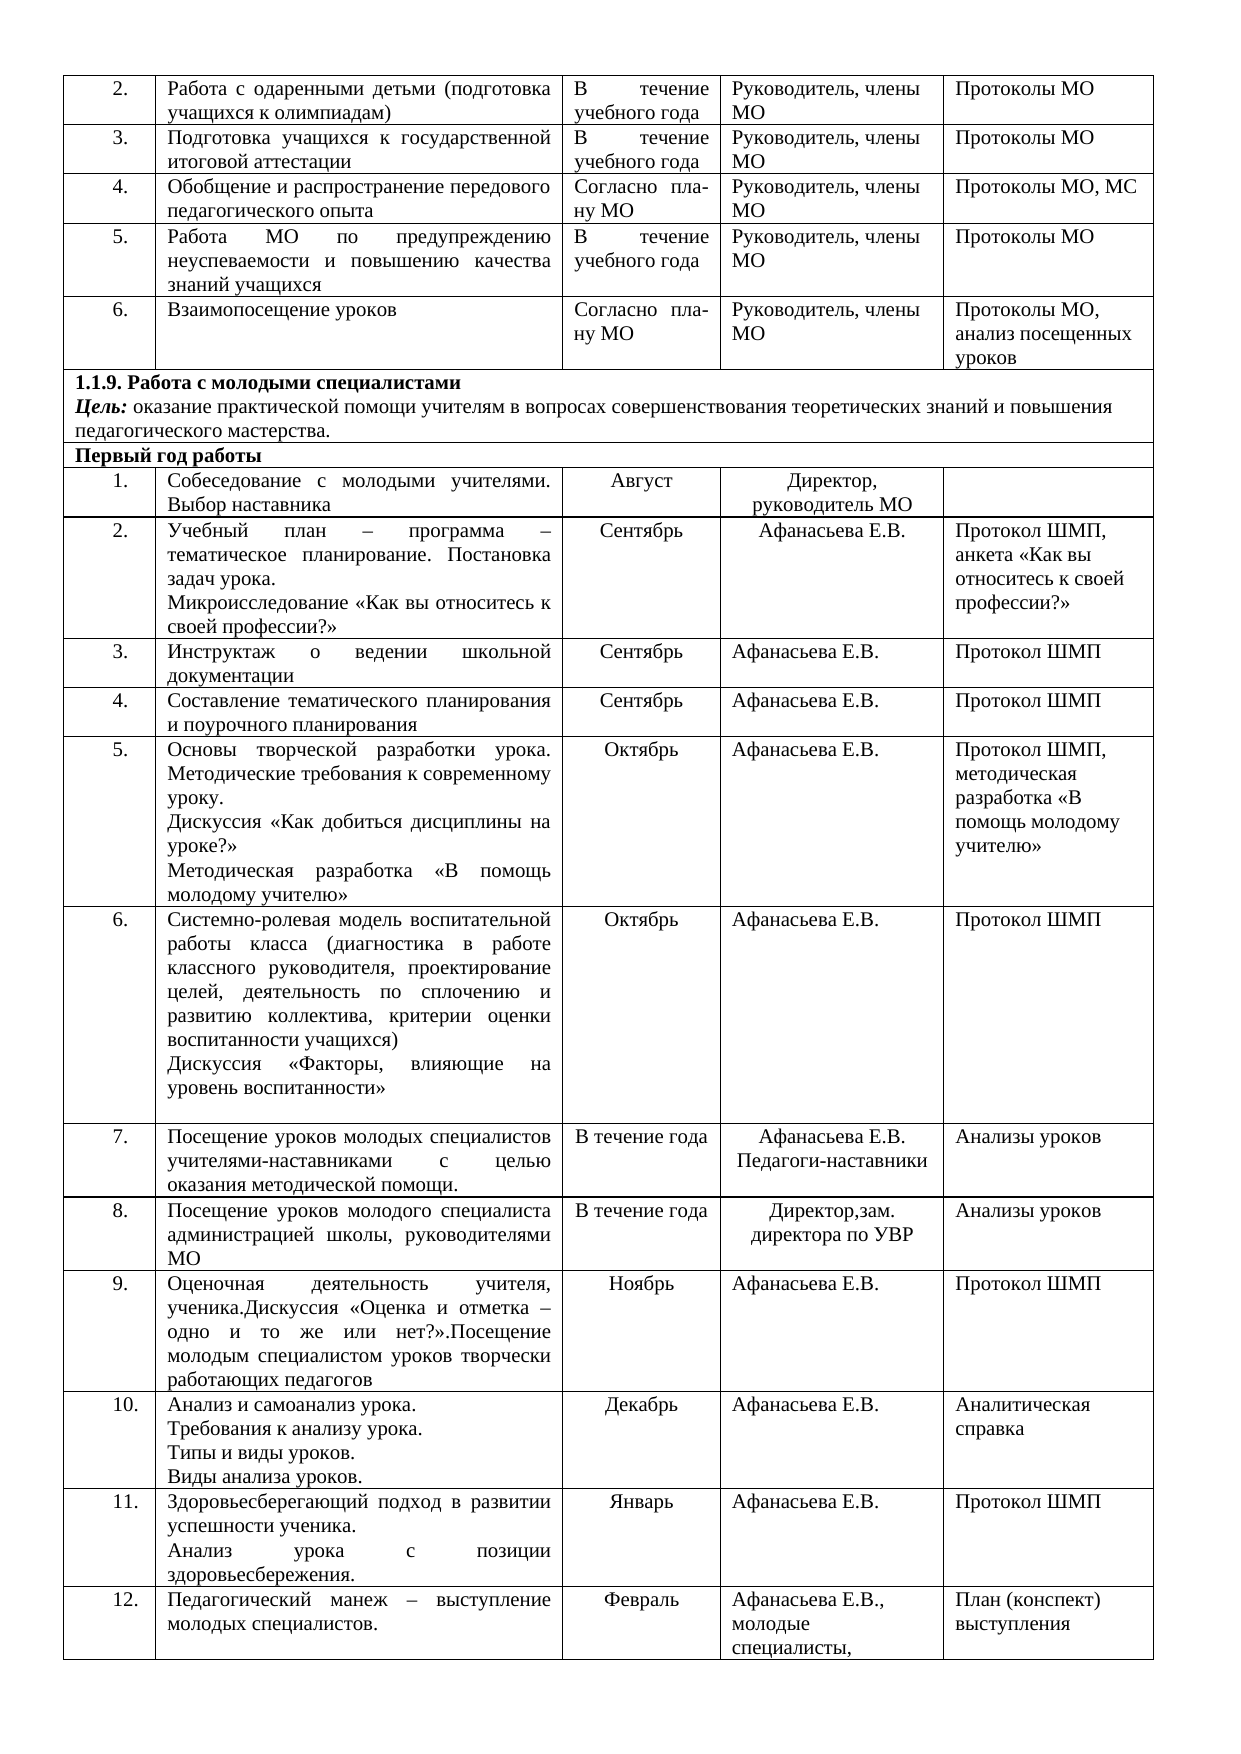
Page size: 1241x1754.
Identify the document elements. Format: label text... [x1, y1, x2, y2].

table_cell Январь [563, 1489, 720, 1586]
table_cell [64, 688, 155, 736]
table_cell Оценочная деятельность учителя, ученика.Дискуссия «Оценка и отметка – одно и то же или нет?».Посещение молодым специалистом уроков творчески работающих педагогов [156, 1271, 562, 1391]
table_cell Октябрь [563, 907, 720, 1123]
table_cell Подготовка учащихся к государственной итоговой аттестации [156, 125, 562, 173]
table_cell Основы творческой разработки урока. Методические требования к современному уроку. Дискуссия «Как добиться дисциплины на уроке?» Методическая разработка «В помощь молодому учителю» [156, 737, 562, 906]
table_cell Работа МО по предупреждению неуспеваемости и повышению качества знаний учащихся [156, 224, 562, 296]
table_cell Афанасьева Е.В. [721, 907, 943, 1123]
table_cell Протоколы МО, анализ посещенных уроков [944, 297, 1153, 369]
table_cell Системно-ролевая модель воспитательной работы класса (диагностика в работе классного руководителя, проектирование целей, деятельность по сплочению и развитию коллектива, критерии оценки воспитанности учащихся) Дискуссия «Факторы, влияющие на уровень воспитанности» [156, 907, 562, 1123]
table_cell Протокол ШМП [944, 688, 1153, 736]
table_cell [64, 76, 155, 124]
table_cell Афанасьева Е.В. [721, 1489, 943, 1586]
table_cell [64, 518, 155, 638]
table_cell [64, 1198, 155, 1270]
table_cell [563, 76, 720, 124]
table_cell Протокол ШМП [944, 639, 1153, 687]
table_cell В течение года [563, 1124, 720, 1196]
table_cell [156, 1587, 562, 1659]
table_cell [64, 1587, 155, 1659]
table_cell Работа с одаренными детьми (подготовка учащихся к олимпиадам) [156, 76, 562, 124]
table_cell Согласно плану МО [563, 297, 720, 369]
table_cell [721, 125, 943, 173]
table_cell Октябрь [563, 737, 720, 906]
table_cell Август [563, 468, 720, 516]
table_cell Протокол ШМП [944, 1489, 1153, 1586]
table_cell [64, 1392, 155, 1488]
table_cell Протокол ШМП [944, 1271, 1153, 1391]
table_cell Аналитическая справка [944, 1392, 1153, 1488]
table_cell Директор,зам. директора по УВР [721, 1198, 943, 1270]
table_cell Протоколы МО [944, 76, 1153, 124]
table_cell Протокол ШМП [944, 907, 1153, 1123]
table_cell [563, 125, 720, 173]
table_cell Афанасьева Е.В. [721, 737, 943, 906]
table_cell Декабрь [563, 1392, 720, 1488]
table_cell Руководитель, члены МО [721, 297, 943, 369]
table_cell Сентябрь [563, 639, 720, 687]
table_cell [944, 468, 1153, 516]
table_cell Протокол ШМП, методическая разработка «В помощь молодому учителю» [944, 737, 1153, 906]
table_cell В течение учебного года [563, 224, 720, 296]
table_cell Здоровьесберегающий подход в развитии успешности ученика. Анализ урока с позиции здоровьесбережения. [156, 1489, 562, 1586]
table_cell Взаимопосещение уроков [156, 297, 562, 369]
table_cell [64, 1271, 155, 1391]
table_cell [944, 1587, 1153, 1659]
table_cell Обобщение и распространение передового педагогического опыта [156, 174, 562, 222]
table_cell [721, 1587, 943, 1659]
table_cell [64, 737, 155, 906]
table_cell Сентябрь [563, 688, 720, 736]
table_cell Руководитель, члены МО [721, 224, 943, 296]
table_cell Ноябрь [563, 1271, 720, 1391]
table_cell [64, 907, 155, 1123]
table_cell Посещение уроков молодого специалиста администрацией школы, руководителями МО [156, 1198, 562, 1270]
table_cell Директор, руководитель МО [721, 468, 943, 516]
table_cell [64, 468, 155, 516]
table_cell В течение года [563, 1198, 720, 1270]
table_cell [64, 224, 155, 296]
table_cell Первый год работы [64, 443, 1153, 467]
table_cell [64, 639, 155, 687]
table_cell [64, 1489, 155, 1586]
table_cell [64, 1124, 155, 1196]
table_cell [64, 125, 155, 173]
table_cell Посещение уроков молодых специалистов учителями-наставниками с целью оказания методической помощи. [156, 1124, 562, 1196]
table_cell 1.1.9. Работа с молодыми специалистами Цель: оказание практической помощи учителям в вопросах совершенствования теоретических знаний и повышения педагогического мастерства. [64, 370, 1153, 442]
table_cell Составление тематического планирования и поурочного планирования [156, 688, 562, 736]
table_cell Афанасьева Е.В. [721, 518, 943, 638]
table_cell Учебный план – программа – тематическое планирование. Постановка задач урока. Микроисследование «Как вы относитесь к своей профессии?» [156, 518, 562, 638]
table_cell Афанасьева Е.В. [721, 1271, 943, 1391]
table_cell Афанасьева Е.В. Педагоги-наставники [721, 1124, 943, 1196]
table_cell Протоколы МО, МС [944, 174, 1153, 222]
table_cell Анализы уроков [944, 1124, 1153, 1196]
table_cell Протоколы МО [944, 125, 1153, 173]
table_cell Анализ и самоанализ урока. Требования к анализу урока. Типы и виды уроков. Виды анализа уроков. [156, 1392, 562, 1488]
table_cell Согласно плану МО [563, 174, 720, 222]
table_cell Февраль [563, 1587, 720, 1659]
table_cell [64, 174, 155, 222]
table_cell Афанасьева Е.В. [721, 1392, 943, 1488]
table_cell Афанасьева Е.В. [721, 639, 943, 687]
table_cell Протокол ШМП, анкета «Как вы относитесь к своей профессии?» [944, 518, 1153, 638]
table_cell Инструктаж о ведении школьной документации [156, 639, 562, 687]
table_cell Афанасьева Е.В. [721, 688, 943, 736]
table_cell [721, 76, 943, 124]
table_cell Протоколы МО [944, 224, 1153, 296]
table_cell Руководитель, члены МО [721, 174, 943, 222]
table_cell Анализы уроков [944, 1198, 1153, 1270]
table_cell Сентябрь [563, 518, 720, 638]
table_cell [64, 297, 155, 369]
table_cell Собеседование с молодыми учителями. Выбор наставника [156, 468, 562, 516]
